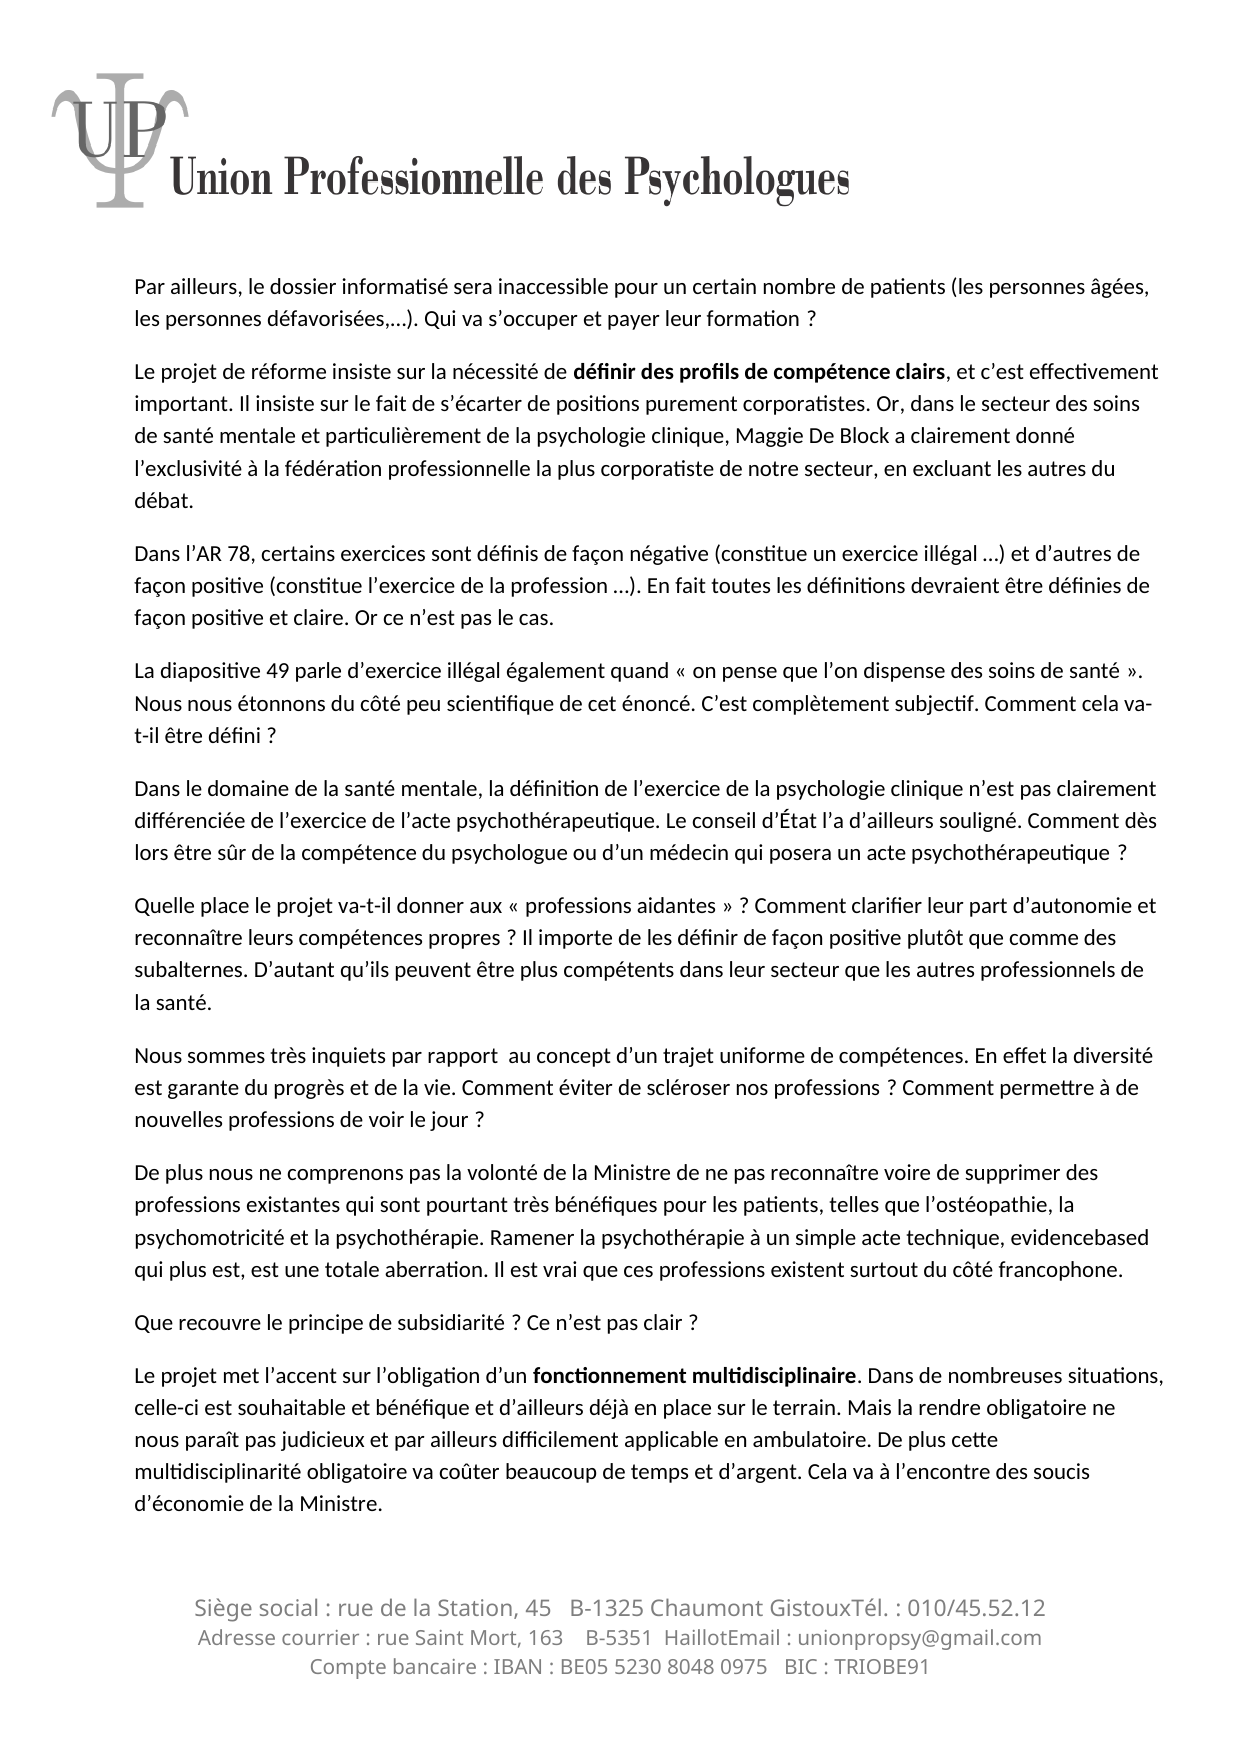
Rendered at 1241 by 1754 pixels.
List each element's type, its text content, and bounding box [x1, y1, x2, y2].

picture [45, 73, 849, 219]
text Le projet met l’accent sur l’obligation d’un fonctionnement multidisciplinaire. Dans de nombreuses situations, celle-ci est souhaitable et bénéfique et d’ailleurs déjà en place sur le terrain. Mais la rendre obligatoire ne nous paraît pas judicieux et par ailleurs difficilement applicable en ambulatoire. De plus cette multidisciplinarité obligatoire va coûter beaucoup de temps et d’argent. Cela va à l’encontre des soucis d’économie de la Ministre. [134, 1361, 1165, 1518]
text De plus nous ne comprenons pas la volonté de la Ministre de ne pas reconnaître voire de supprimer des professions existantes qui sont pourtant très bénéfiques pour les patients, telles que l’ostéopathie, la psychomotricité et la psychothérapie. Ramener la psychothérapie à un simple acte technique, evidencebased qui plus est, est une totale aberration. Il est vrai que ces professions existent surtout du côté francophone. [134, 1158, 1165, 1283]
text La diapositive 49 parle d’exercice illégal également quand « on pense que l’on dispense des soins de santé ». Nous nous étonnons du côté peu scientifique de cet énoncé. C’est complètement subjectif. Comment cela va-t-il être défini ? [134, 656, 1165, 749]
text Dans le domaine de la santé mentale, la définition de l’exercice de la psychologie clinique n’est pas clairement différenciée de l’exercice de l’acte psychothérapeutique. Le conseil d’État l’a d’ailleurs souligné. Comment dès lors être sûr de la compétence du psychologue ou d’un médecin qui posera un acte psychothérapeutique ? [134, 774, 1165, 866]
text Quelle place le projet va-t-il donner aux « professions aidantes » ? Comment clarifier leur part d’autonomie et reconnaître leurs compétences propres ? Il importe de les définir de façon positive plutôt que comme des subalternes. D’autant qu’ils peuvent être plus compétents dans leur secteur que les autres professionnels de la santé. [134, 891, 1165, 1016]
text Dans l’AR 78, certains exercices sont définis de façon négative (constitue un exercice illégal …) et d’autres de façon positive (constitue l’exercice de la profession …). En fait toutes les définitions devraient être définies de façon positive et claire. Or ce n’est pas le cas. [134, 539, 1165, 631]
text Nous sommes très inquiets par rapport au concept d’un trajet uniforme de compétences. En effet la diversité est garante du progrès et de la vie. Comment éviter de scléroser nos professions ? Comment permettre à de nouvelles professions de voir le jour ? [134, 1041, 1165, 1133]
text Par ailleurs, le dossier informatisé sera inaccessible pour un certain nombre de patients (les personnes âgées, les personnes défavorisées,…). Qui va s’occuper et payer leur formation ? [134, 272, 1165, 332]
text Le projet de réforme insiste sur la nécessité de définir des profils de compétence clairs, et c’est effectivement important. Il insiste sur le fait de s’écarter de positions purement corporatistes. Or, dans le secteur des soins de santé mentale et particulièrement de la psychologie clinique, Maggie De Block a clairement donné l’exclusivité à la fédération professionnelle la plus corporatiste de notre secteur, en excluant les autres du débat. [134, 357, 1165, 514]
text Que recouvre le principe de subsidiarité ? Ce n’est pas clair ? [134, 1308, 1165, 1336]
